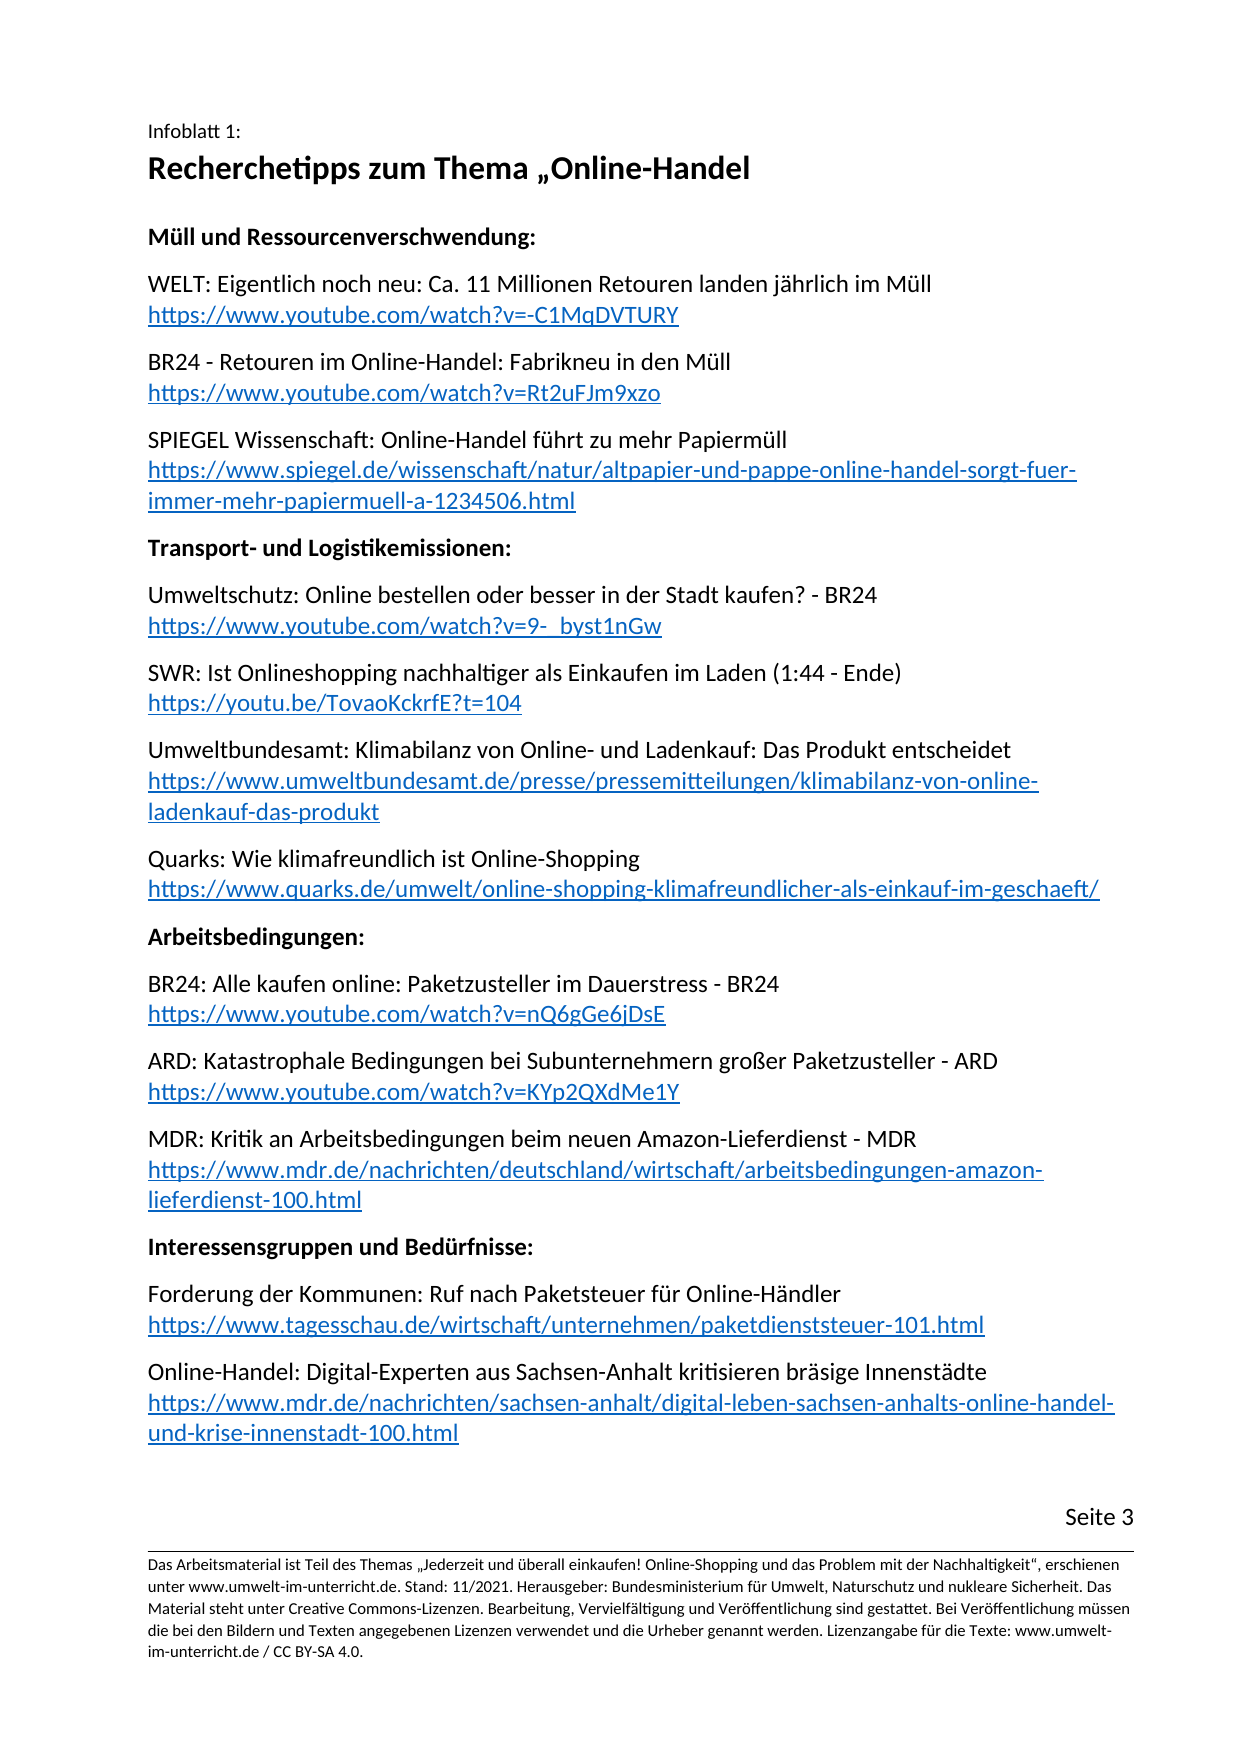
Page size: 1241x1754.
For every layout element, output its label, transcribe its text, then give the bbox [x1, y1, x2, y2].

text Infoblatt 1: Recherchetipps zum Thema „Online-Handel [148, 118, 1134, 187]
text Arbeitsbedingungen: [148, 921, 1134, 951]
text Forderung der Kommunen: Ruf nach Paketsteuer für Online-Händler https://www.tagesschau.de/wirtschaft/unternehmen/paketdienststeuer-101.html [148, 1279, 1134, 1340]
text Interessensgruppen und Bedürfnisse: [148, 1231, 1134, 1262]
text BR24: Alle kaufen online: Paketzusteller im Dauerstress - BR24 https://www.youtube.com/watch?v=nQ6gGe6jDsE [148, 968, 1134, 1029]
text Müll und Ressourcenverschwendung: [148, 191, 1134, 252]
text SWR: Ist Onlineshopping nachhaltiger als Einkaufen im Laden (1:44 - Ende) https://youtu.be/TovaoKckrfE?t=104 [148, 657, 1134, 718]
text Quarks: Wie klimafreundlich ist Online-Shopping https://www.quarks.de/umwelt/online-shopping-klimafreundlicher-als-einkauf-im-geschaeft/ [148, 843, 1134, 904]
text MDR: Kritik an Arbeitsbedingungen beim neuen Amazon-Lieferdienst - MDR https://www.mdr.de/nachrichten/deutschland/wirtschaft/arbeitsbedingungen-amazon-lieferdienst-100.html [148, 1123, 1134, 1215]
text ARD: Katastrophale Bedingungen bei Subunternehmern großer Paketzusteller - ARD https://www.youtube.com/watch?v=KYp2QXdMe1Y [148, 1046, 1134, 1107]
text Umweltbundesamt: Klimabilanz von Online- und Ladenkauf: Das Produkt entscheidet https://www.umweltbundesamt.de/presse/pressemitteilungen/klimabilanz-von-online-ladenkauf-das-produkt [148, 735, 1134, 826]
text SPIEGEL Wissenschaft: Online-Handel führt zu mehr Papiermüll https://www.spiegel.de/wissenschaft/natur/altpapier-und-pappe-online-handel-sorgt-fuer-immer-mehr-papiermuell-a-1234506.html [148, 424, 1134, 515]
text Transport- und Logistikemissionen: [148, 532, 1134, 563]
text Umweltschutz: Online bestellen oder besser in der Stadt kaufen? - BR24 https://www.youtube.com/watch?v=9-_byst1nGw [148, 579, 1134, 640]
text Online-Handel: Digital-Experten aus Sachsen-Anhalt kritisieren bräsige Innenstädte https://www.mdr.de/nachrichten/sachsen-anhalt/digital-leben-sachsen-anhalts-online-handel-und-krise-innenstadt-100.html [148, 1356, 1134, 1448]
text WELT: Eigentlich noch neu: Ca. 11 Millionen Retouren landen jährlich im Müll https://www.youtube.com/watch?v=-C1MqDVTURY [148, 268, 1134, 329]
text BR24 - Retouren im Online-Handel: Fabrikneu in den Müll https://www.youtube.com/watch?v=Rt2uFJm9xzo [148, 346, 1134, 407]
